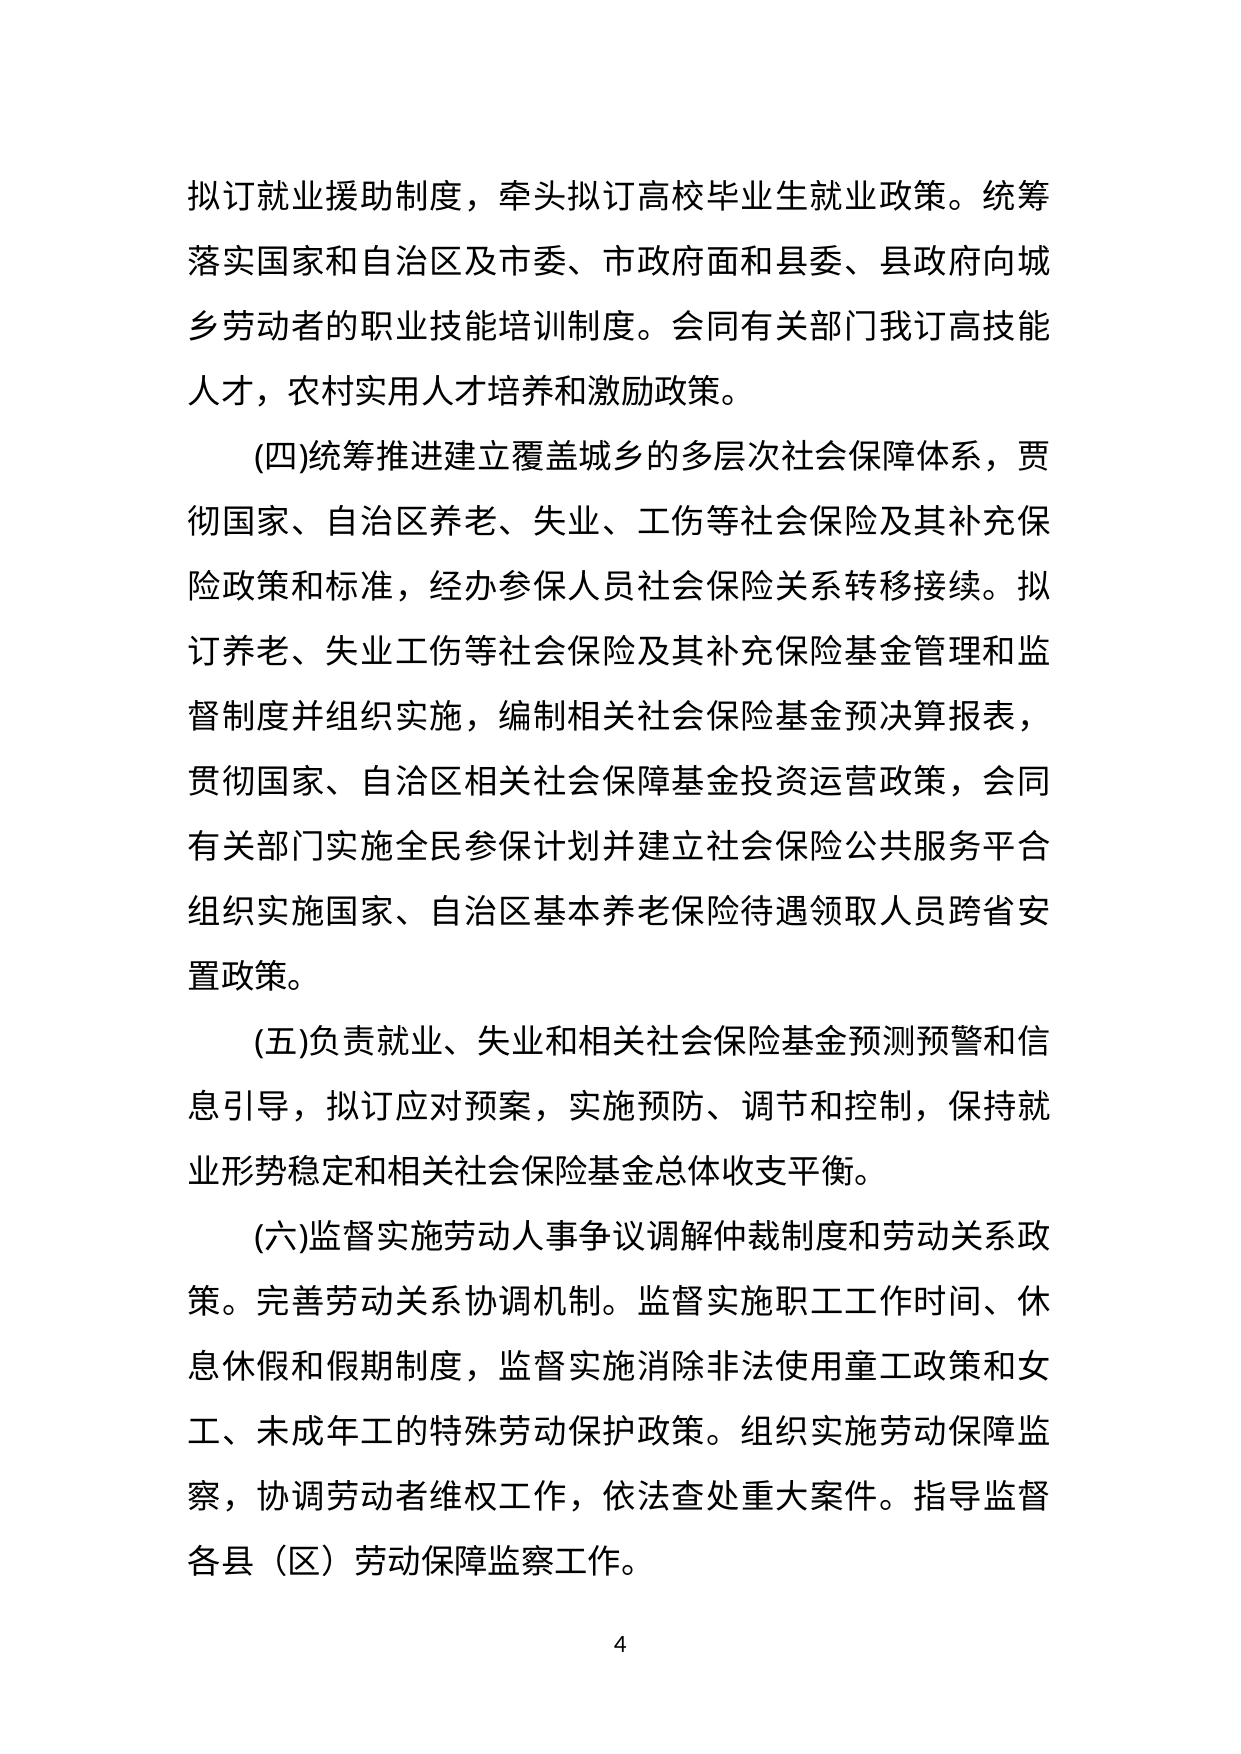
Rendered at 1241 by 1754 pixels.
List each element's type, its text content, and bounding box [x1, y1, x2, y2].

text (五)负责就业、失业和相关社会保险基金预测预警和信息引导，拟订应对预案，实施预防、调节和控制，保持就业形势稳定和相关社会保险基金总体收支平衡。 [187, 1007, 1053, 1202]
text (四)统筹推进建立覆盖城乡的多层次社会保障体系，贾彻国家、自治区养老、失业、工伤等社会保险及其补充保险政策和标准，经办参保人员社会保险关系转移接续。拟订养老、失业工伤等社会保险及其补充保险基金管理和监督制度并组织实施，编制相关社会保险基金预决算报表，贯彻国家、自洽区相关社会保障基金投资运营政策，会同有关部门实施全民参保计划并建立社会保险公共服务平合，组织实施国家、自治区基本养老保险待遇领取人员跨省安置政策。 [187, 422, 1053, 1007]
text (六)监督实施劳动人事争议调解仲裁制度和劳动关系政策。完善劳动关系协调机制。监督实施职工工作时间、休息休假和假期制度，监督实施消除非法使用童工政策和女工、未成年工的特殊劳动保护政策。组织实施劳动保障监察，协调劳动者维权工作，依法查处重大案件。指导监督各县（区）劳动保障监察工作。 [187, 1202, 1053, 1592]
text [187, 162, 1053, 422]
